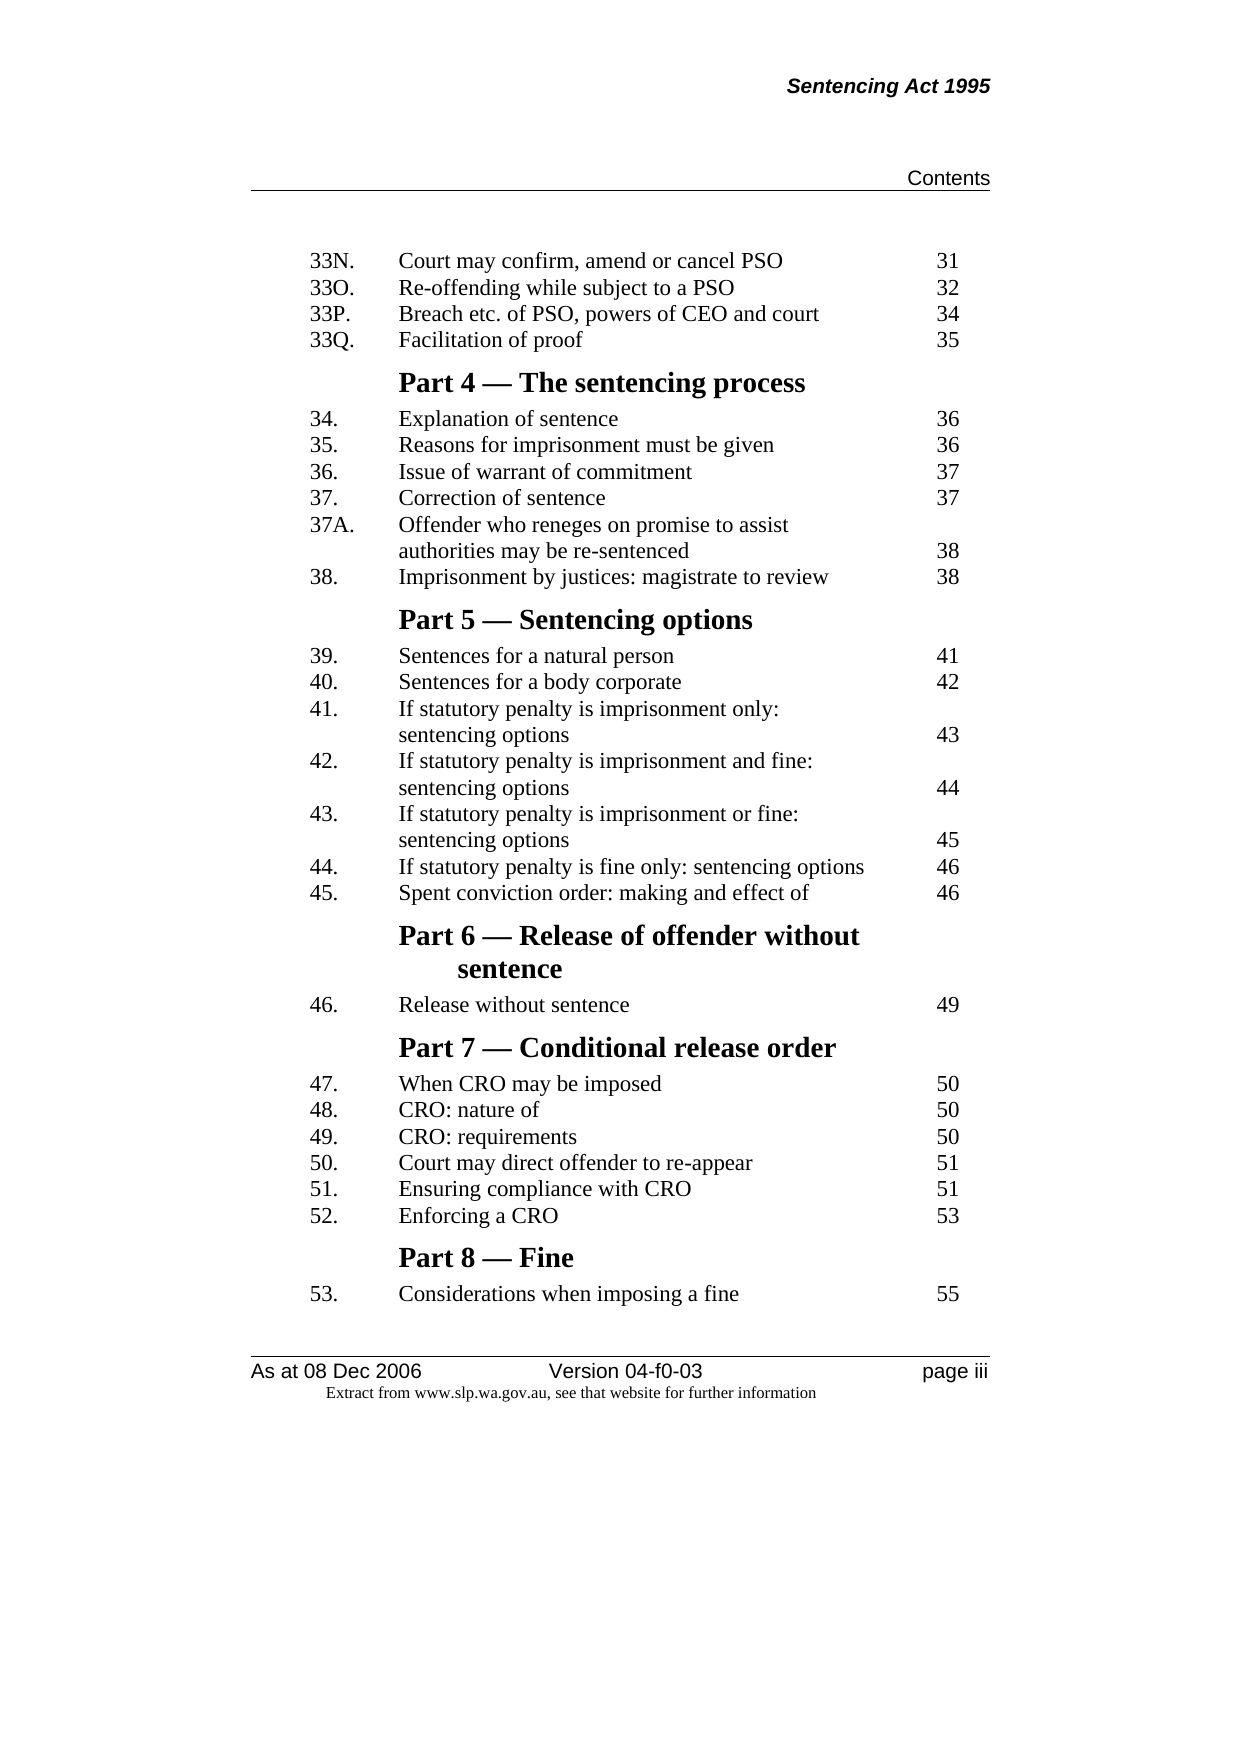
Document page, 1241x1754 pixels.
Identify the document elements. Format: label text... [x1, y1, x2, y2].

text 41. If statutory penalty is imprisonment only: sentencing options 43 [309, 695, 872, 747]
text 44. If statutory penalty is fine only: sentencing options 46 [309, 853, 872, 879]
text 52. Enforcing a CRO 53 [309, 1202, 872, 1228]
text 48. CRO: nature of 50 [309, 1096, 872, 1123]
text 50. Court may direct offender to re-appear 51 [309, 1149, 872, 1175]
text 33P. Breach etc. of PSO, powers of CEO and court 34 [309, 300, 872, 327]
text 34. Explanation of sentence 36 [309, 405, 872, 432]
text 46. Release without sentence 49 [309, 991, 872, 1018]
text 53. Considerations when imposing a fine 55 [309, 1280, 872, 1307]
text Part 7 — Conditional release order [398, 1030, 872, 1064]
text 38. Imprisonment by justices: magistrate to review 38 [309, 563, 872, 590]
text 36. Issue of warrant of commitment 37 [309, 458, 872, 484]
text 40. Sentences for a body corporate 42 [309, 668, 872, 695]
text 43. If statutory penalty is imprisonment or fine: sentencing options 45 [309, 800, 872, 853]
text Part 4 — The sentencing process [398, 365, 872, 399]
text 33Q. Facilitation of proof 35 [309, 327, 872, 353]
text 37A. Offender who reneges on promise to assist authorities may be re-sentenced 38 [309, 511, 872, 563]
text 45. Spent conviction order: making and effect of 46 [309, 879, 872, 906]
text 35. Reasons for imprisonment must be given 36 [309, 432, 872, 458]
text 33O. Re-offending while subject to a PSO 32 [309, 274, 872, 300]
text 49. CRO: requirements 50 [309, 1123, 872, 1149]
text 42. If statutory penalty is imprisonment and fine: sentencing options 44 [309, 747, 872, 800]
text 33N. Court may confirm, amend or cancel PSO 31 [309, 247, 872, 274]
text 51. Ensuring compliance with CRO 51 [309, 1175, 872, 1202]
text 37. Correction of sentence 37 [309, 484, 872, 511]
text 47. When CRO may be imposed 50 [309, 1070, 872, 1096]
text Part 8 — Fine [398, 1241, 872, 1274]
text 39. Sentences for a natural person 41 [309, 642, 872, 668]
text Part 5 — Sentencing options [398, 602, 872, 636]
text Part 6 — Release of offender without sentence [398, 918, 872, 985]
